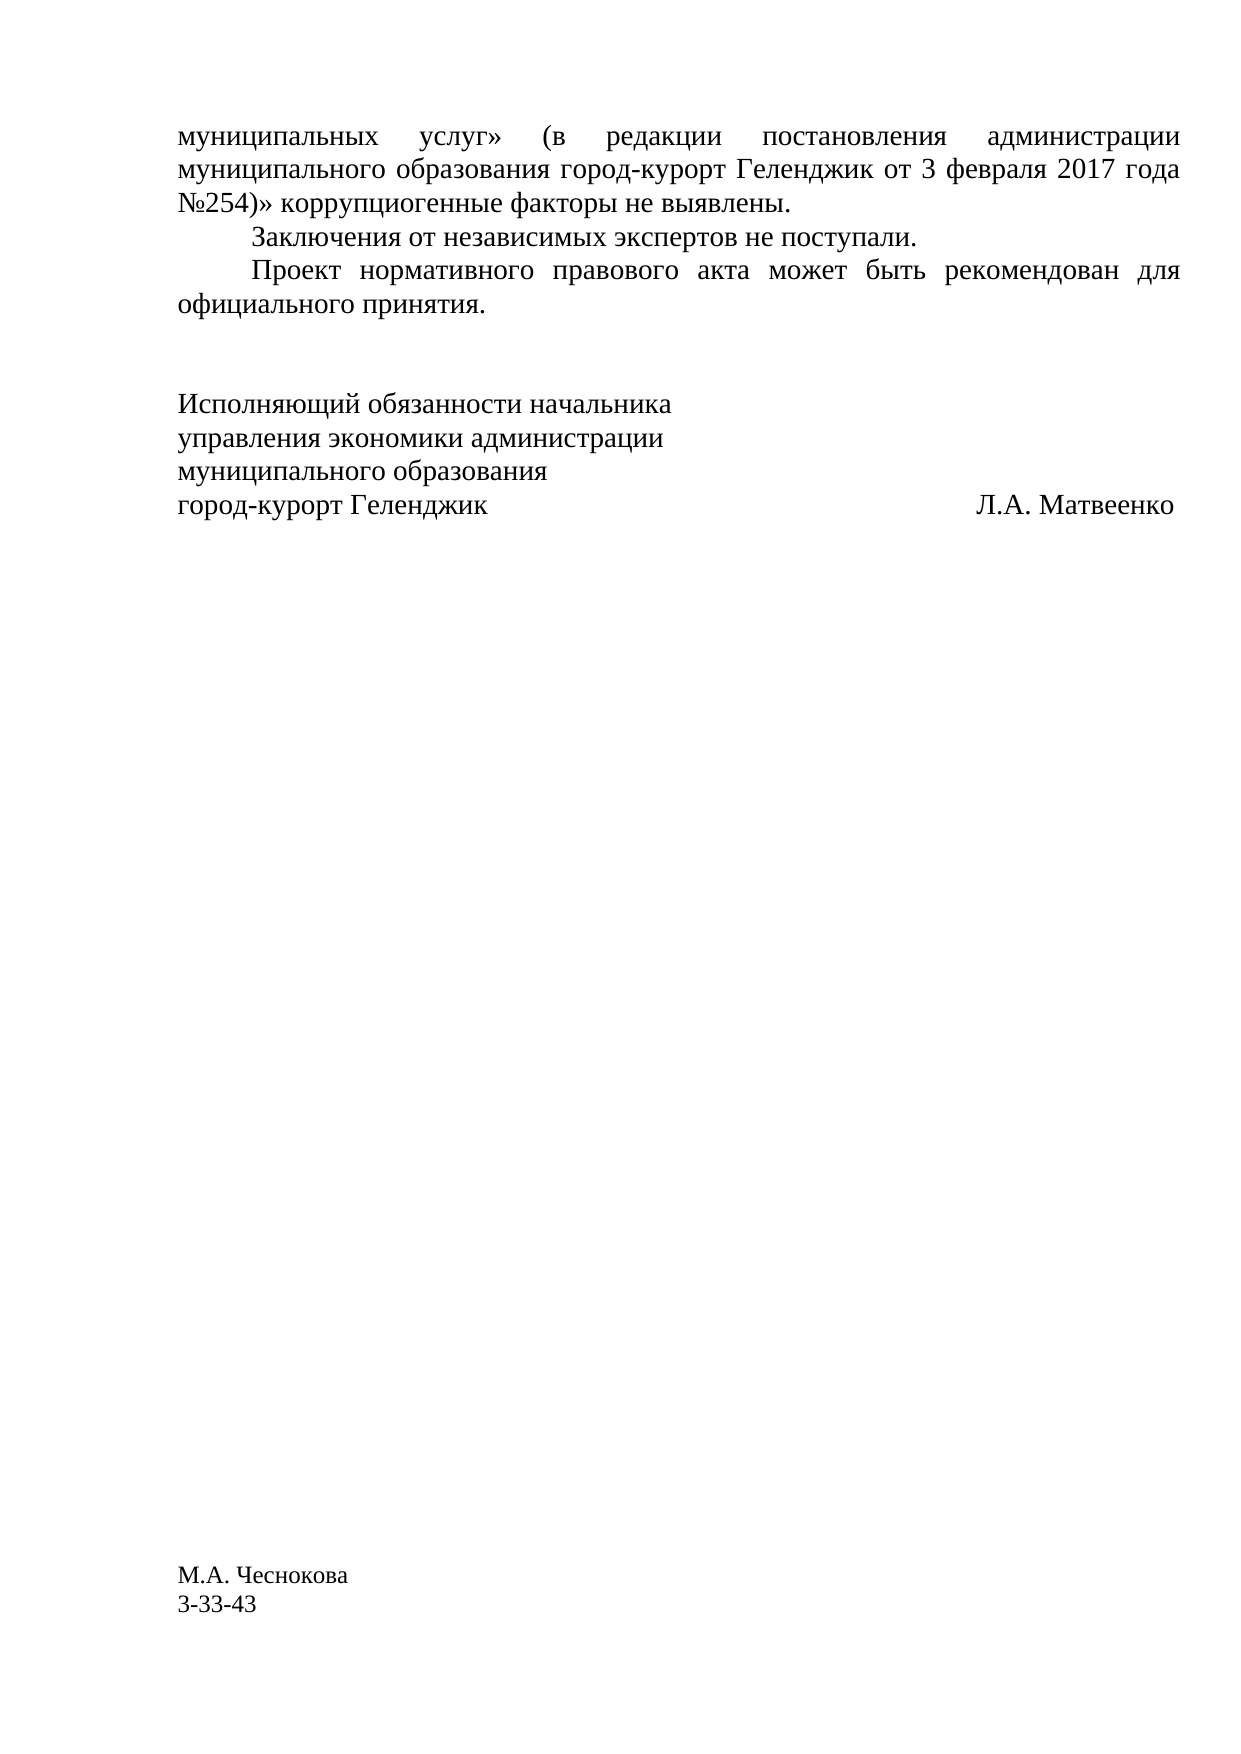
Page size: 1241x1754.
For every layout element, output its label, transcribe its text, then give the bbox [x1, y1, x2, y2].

text 3-33-43 [177, 1589, 1181, 1618]
text Заключения от независимых экспертов не поступали. [177, 219, 1181, 252]
text М.А. Чеснокова [177, 1560, 1181, 1589]
text Исполняющий обязанности начальника [177, 386, 1181, 420]
text город-курорт Геленджик Л.А. Матвеенко [177, 487, 1181, 521]
text Проект нормативного правового акта может быть рекомендован для официального принятия. [177, 252, 1181, 319]
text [177, 118, 1181, 219]
text муниципального образования [177, 453, 1181, 487]
text управления экономики администрации [177, 420, 1181, 453]
